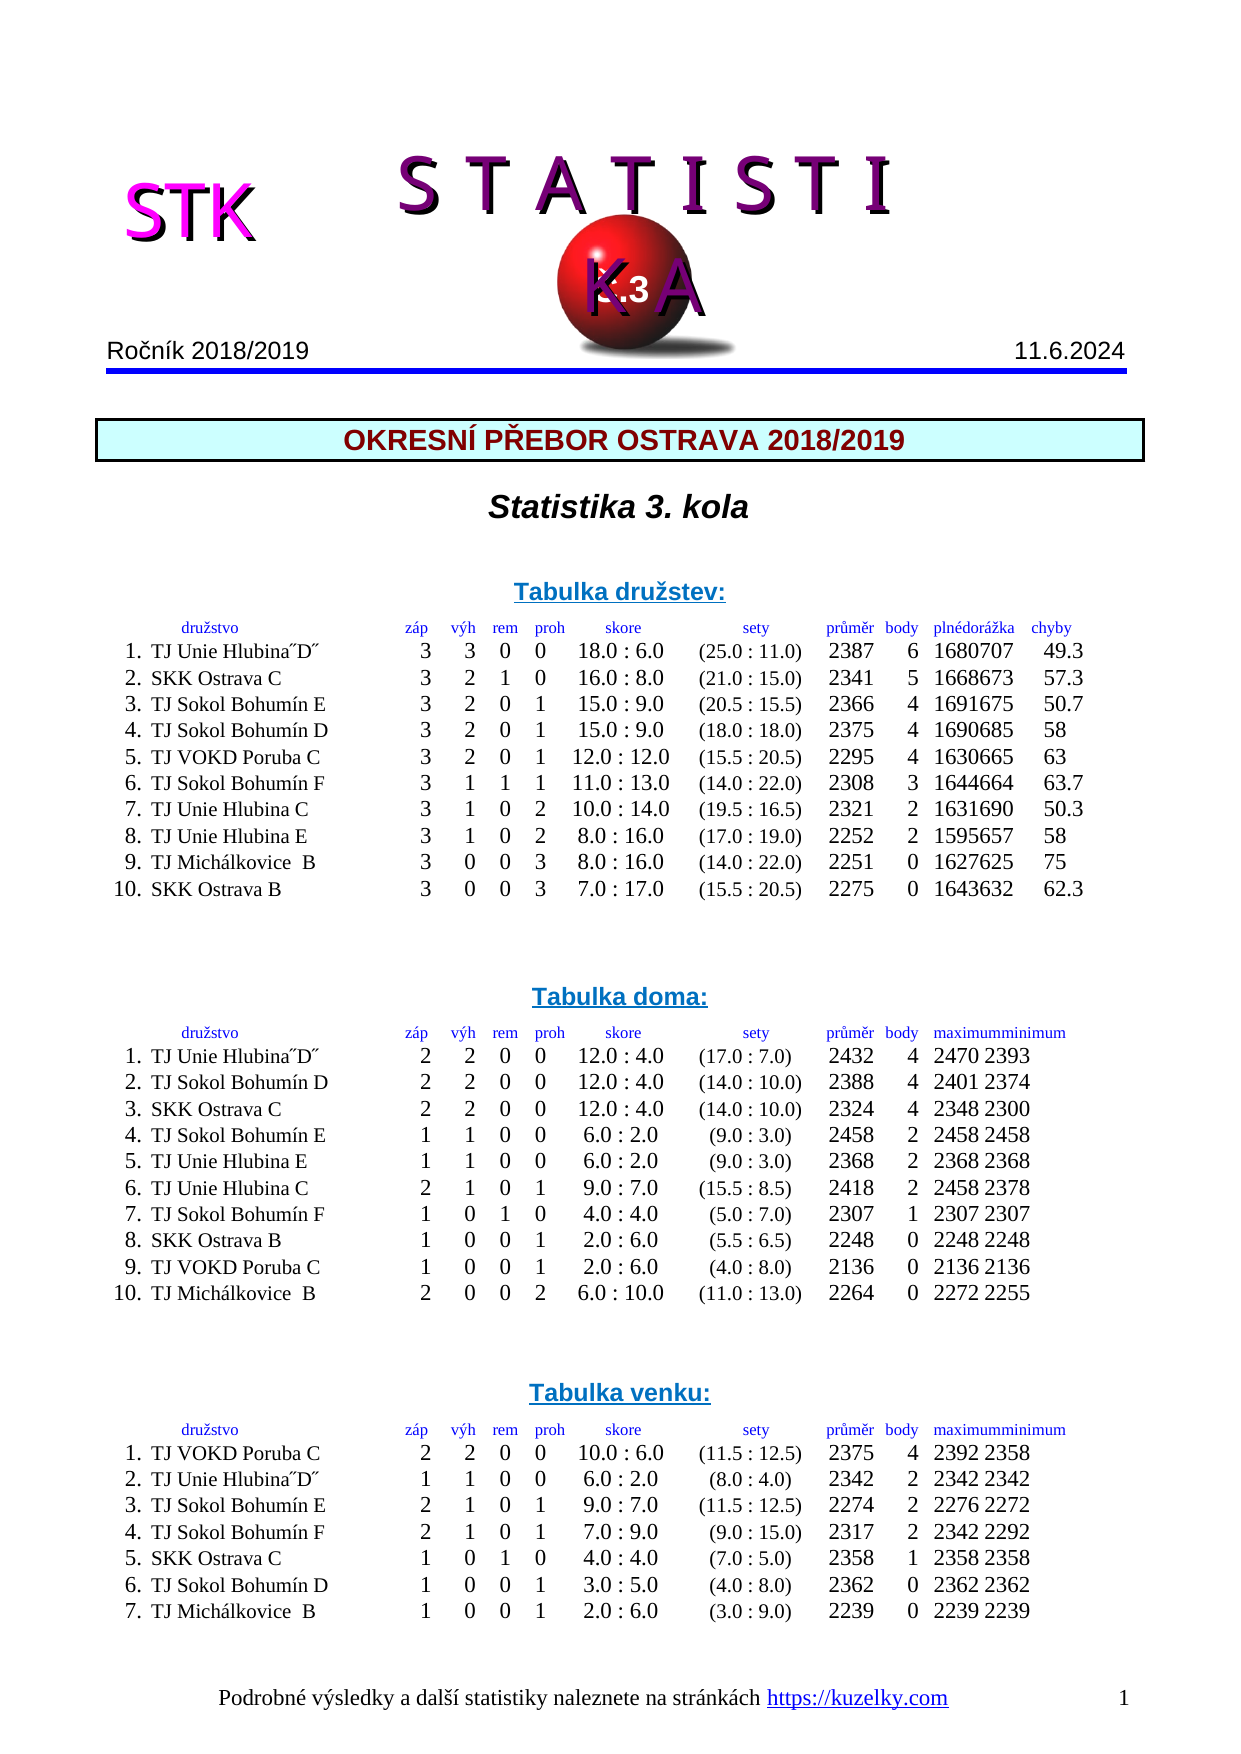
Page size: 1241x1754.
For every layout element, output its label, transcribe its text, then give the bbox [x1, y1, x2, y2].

text 9. TJ Michálkovice B 3 0 0 3 8.0 : 16.0 (14.0 : 22.0) 2251 0 1627 625 75 [106, 848, 1134, 874]
text 1. TJ Unie Hlubina˝D˝ 2 2 0 0 12.0 : 4.0 (17.0 : 7.0) 2432 4 2470 2393 [106, 1042, 1134, 1068]
text Ročník 2018/2019 11.6.2024 [106, 336, 1134, 365]
text 7. TJ Michálkovice B 1 0 0 1 2.0 : 6.0 (3.0 : 9.0) 2239 0 2239 2239 [106, 1597, 1134, 1623]
text Tabulka venku: [94, 1378, 1145, 1407]
text 8. TJ Unie Hlubina E 3 1 0 2 8.0 : 16.0 (17.0 : 19.0) 2252 2 1595 657 58 [106, 822, 1134, 848]
subtitle Okresní přebor Ostrava 2018/2019 [98, 421, 1142, 459]
text 6. TJ Sokol Bohumín D 1 0 0 1 3.0 : 5.0 (4.0 : 8.0) 2362 0 2362 2362 [106, 1571, 1134, 1597]
text Tabulka družstev: [94, 577, 1145, 606]
text 9. TJ VOKD Poruba C 1 0 0 1 2.0 : 6.0 (4.0 : 8.0) 2136 0 2136 2136 [106, 1253, 1134, 1279]
text 4. TJ Sokol Bohumín F 2 1 0 1 7.0 : 9.0 (9.0 : 15.0) 2317 2 2342 2292 [106, 1518, 1134, 1544]
text družstvo záp výh rem proh skore sety průměr body maximum minimum [106, 1420, 1134, 1439]
text družstvo záp výh rem proh skore sety průměr body maximum minimum [106, 1023, 1134, 1042]
text 7. TJ Unie Hlubina C 3 1 0 2 10.0 : 14.0 (19.5 : 16.5) 2321 2 1631 690 50.3 [106, 796, 1134, 822]
text 3. SKK Ostrava C 2 2 0 0 12.0 : 4.0 (14.0 : 10.0) 2324 4 2348 2300 [106, 1095, 1134, 1121]
text Č.3 [687, 267, 1134, 310]
text Č.3 [106, 267, 587, 310]
text 3. TJ Sokol Bohumín E 2 1 0 1 9.0 : 7.0 (11.5 : 12.5) 2274 2 2276 2272 [106, 1492, 1134, 1518]
text 10. SKK Ostrava B 3 0 0 3 7.0 : 17.0 (15.5 : 20.5) 2275 0 1643 632 62.3 [106, 874, 1134, 901]
text Statistika 3. kola [106, 487, 1134, 526]
text Č.3 [609, 267, 671, 310]
text 4. TJ Sokol Bohumín D 3 2 0 1 15.0 : 9.0 (18.0 : 18.0) 2375 4 1690 685 58 [106, 716, 1134, 743]
text 5. SKK Ostrava C 1 0 1 0 4.0 : 4.0 (7.0 : 5.0) 2358 1 2358 2358 [106, 1544, 1134, 1571]
text 3. TJ Sokol Bohumín E 3 2 0 1 15.0 : 9.0 (20.5 : 15.5) 2366 4 1691 675 50.7 [106, 690, 1134, 716]
text 7. TJ Sokol Bohumín F 1 0 1 0 4.0 : 4.0 (5.0 : 7.0) 2307 1 2307 2307 [106, 1200, 1134, 1226]
text 2. SKK Ostrava C 3 2 1 0 16.0 : 8.0 (21.0 : 15.0) 2341 5 1668 673 57.3 [106, 664, 1134, 690]
text 4. TJ Sokol Bohumín E 1 1 0 0 6.0 : 2.0 (9.0 : 3.0) 2458 2 2458 2458 [106, 1121, 1134, 1147]
text 1. TJ VOKD Poruba C 2 2 0 0 10.0 : 6.0 (11.5 : 12.5) 2375 4 2392 2358 [106, 1439, 1134, 1465]
text 6. TJ Sokol Bohumín F 3 1 1 1 11.0 : 13.0 (14.0 : 22.0) 2308 3 1644 664 63.7 [106, 769, 1134, 796]
text 1. TJ Unie Hlubina˝D˝ 3 3 0 0 18.0 : 6.0 (25.0 : 11.0) 2387 6 1680 707 49.3 [106, 637, 1134, 664]
text Tabulka doma: [94, 982, 1145, 1010]
text 8. SKK Ostrava B 1 0 0 1 2.0 : 6.0 (5.5 : 6.5) 2248 0 2248 2248 [106, 1226, 1134, 1253]
text 6. TJ Unie Hlubina C 2 1 0 1 9.0 : 7.0 (15.5 : 8.5) 2418 2 2458 2378 [106, 1174, 1134, 1200]
text 2. TJ Unie Hlubina˝D˝ 1 1 0 0 6.0 : 2.0 (8.0 : 4.0) 2342 2 2342 2342 [106, 1465, 1134, 1492]
text družstvo záp výh rem proh skore sety průměr body plné dorážka chyby [106, 618, 1134, 637]
text 5. TJ VOKD Poruba C 3 2 0 1 12.0 : 12.0 (15.5 : 20.5) 2295 4 1630 665 63 [106, 743, 1134, 769]
text 2. TJ Sokol Bohumín D 2 2 0 0 12.0 : 4.0 (14.0 : 10.0) 2388 4 2401 2374 [106, 1068, 1134, 1095]
text 10. TJ Michálkovice B 2 0 0 2 6.0 : 10.0 (11.0 : 13.0) 2264 0 2272 2255 [106, 1279, 1134, 1306]
text 5. TJ Unie Hlubina E 1 1 0 0 6.0 : 2.0 (9.0 : 3.0) 2368 2 2368 2368 [106, 1147, 1134, 1174]
